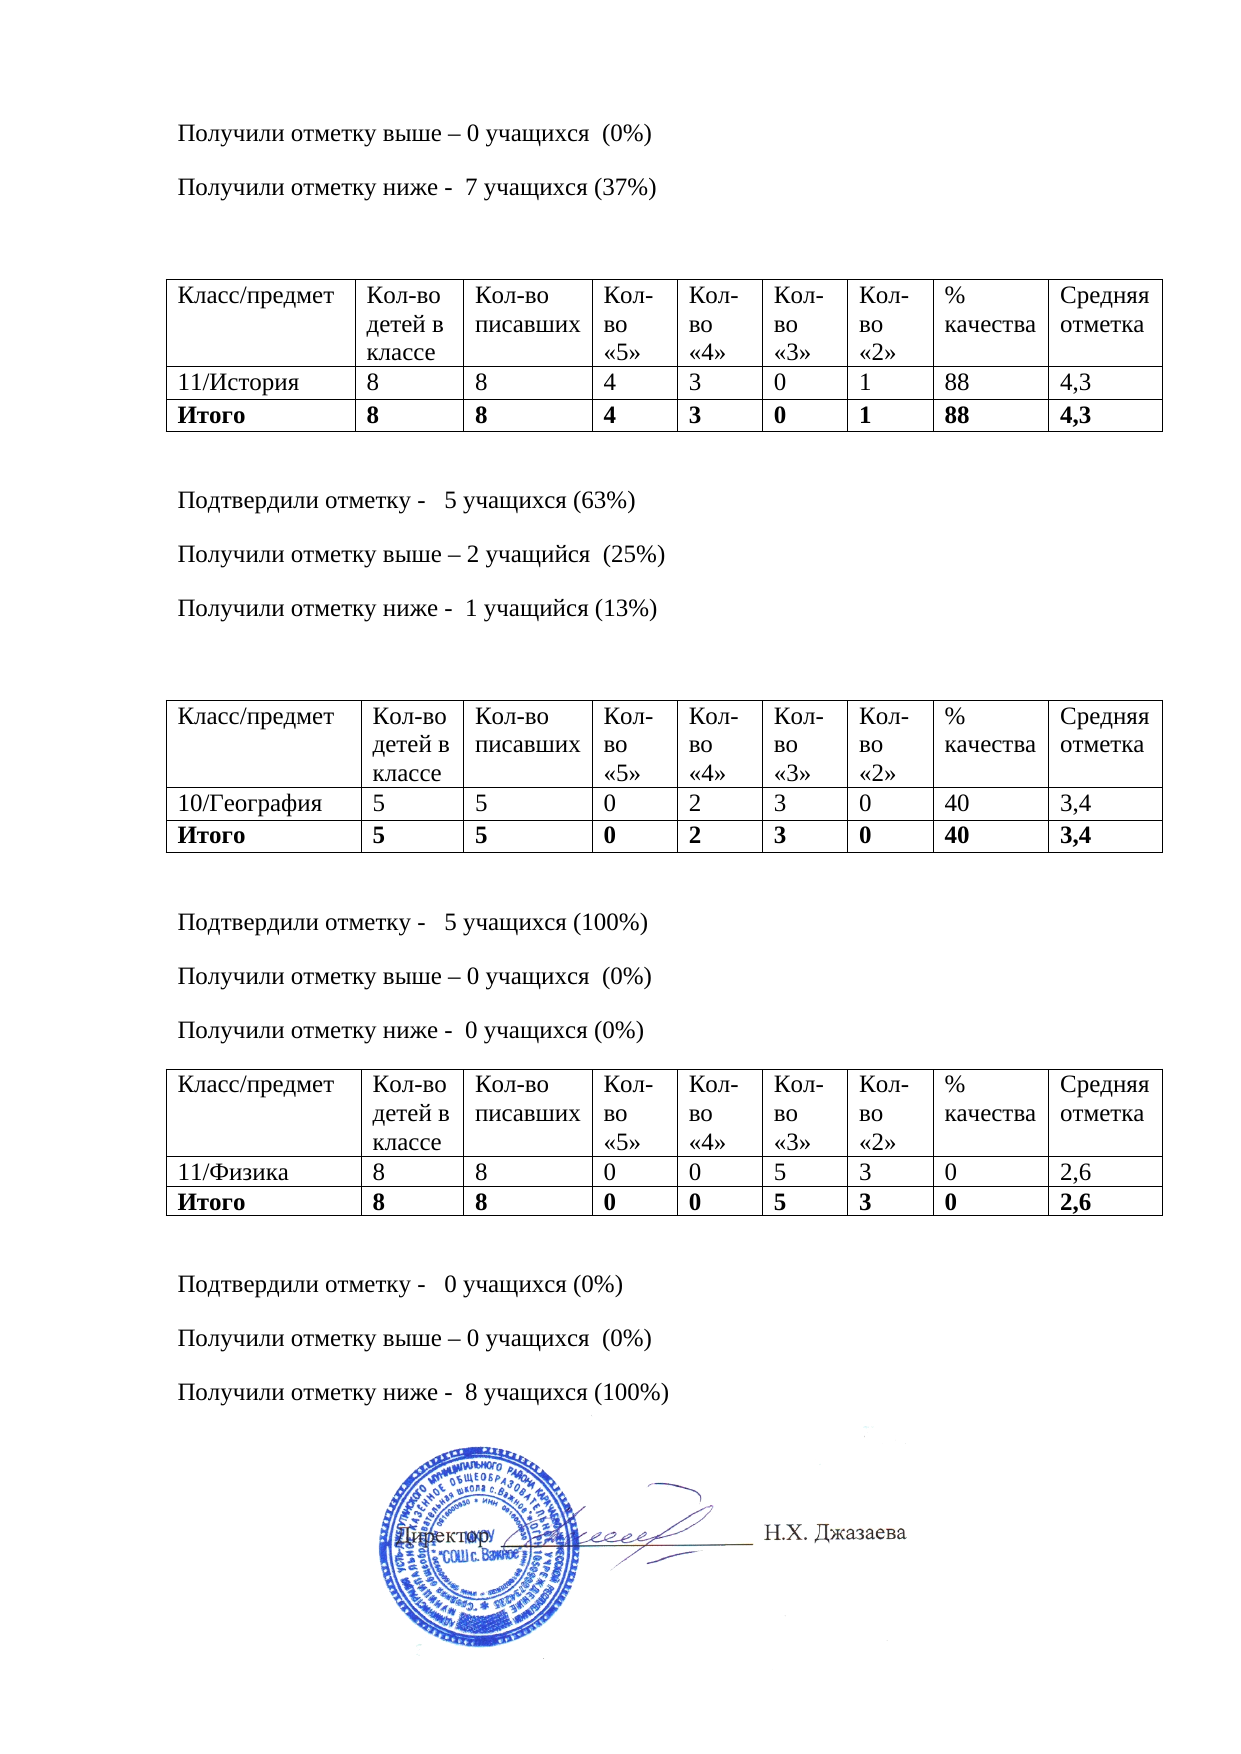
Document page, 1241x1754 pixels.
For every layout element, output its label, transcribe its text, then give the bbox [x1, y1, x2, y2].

text Получили отметку выше – 0 учащихся (0%) [177, 961, 1152, 989]
table_cell 8 [464, 400, 592, 431]
table_cell 8 [356, 400, 463, 431]
table_cell 8 [362, 1187, 463, 1215]
table_cell 2 [678, 788, 762, 819]
table_cell 0 [593, 788, 677, 819]
table_cell 0 [593, 1157, 677, 1186]
text Получили отметку выше – 0 учащихся (0%) [177, 1323, 1152, 1352]
table_header Кол-во «2» [848, 701, 933, 787]
table_cell 0 [678, 1157, 762, 1186]
table_header % качества [934, 1070, 1048, 1156]
text Получили отметку ниже - 1 учащийся (13%) [177, 593, 1152, 622]
table_cell 8 [362, 1157, 463, 1186]
table_cell 0 [934, 1157, 1048, 1186]
table_cell 4 [593, 367, 677, 399]
table_cell 5 [362, 788, 463, 819]
table_cell Итого [167, 1187, 361, 1215]
table_header Средняя отметка [1049, 701, 1162, 787]
text Подтвердили отметку - 5 учащихся (100%) [177, 907, 1152, 936]
table_cell 88 [934, 400, 1048, 431]
table_header Кол-во «4» [678, 1070, 762, 1156]
table_header Кол-во «3» [763, 701, 847, 787]
table_cell 10/География [167, 788, 361, 819]
text Получили отметку выше – 0 учащихся (0%) [177, 118, 1152, 147]
table_header Средняя отметка [1049, 1070, 1162, 1156]
table_cell 3 [678, 367, 762, 399]
table_cell 2,6 [1049, 1157, 1162, 1186]
table_cell 3 [678, 400, 762, 431]
table_cell Итого [167, 400, 355, 431]
table_header % качества [934, 280, 1048, 366]
table_cell 3 [763, 788, 847, 819]
text Получили отметку ниже - 7 учащихся (37%) [177, 172, 1152, 201]
table_cell 11/Физика [167, 1157, 361, 1186]
table_cell 5 [362, 821, 463, 852]
table_cell 1 [848, 367, 933, 399]
table_cell 11/История [167, 367, 355, 399]
table_cell 3 [763, 821, 847, 852]
table_header Кол-во «5» [593, 280, 677, 366]
table_cell Итого [167, 821, 361, 852]
table_cell 0 [593, 1187, 677, 1215]
text Подтвердили отметку - 5 учащихся (63%) [177, 485, 1152, 514]
table_cell 0 [848, 788, 933, 819]
table_header Кол-во детей в классе [362, 701, 463, 787]
picture [326, 1411, 921, 1673]
table_cell 5 [464, 788, 592, 819]
table_header Кол-во «5» [593, 701, 677, 787]
text Получили отметку выше – 2 учащийся (25%) [177, 539, 1152, 568]
table_header Кол-во «5» [593, 1070, 677, 1156]
table_cell 0 [848, 821, 933, 852]
table_cell 4,3 [1049, 400, 1162, 431]
table_header Класс/предмет [167, 280, 355, 366]
table_cell 3,4 [1049, 788, 1162, 819]
table_header Кол-во «2» [848, 280, 933, 366]
table_cell 40 [934, 788, 1048, 819]
table_cell 40 [934, 821, 1048, 852]
table_header Кол-во «3» [763, 280, 847, 366]
table_header Кол-во «4» [678, 701, 762, 787]
table_cell 5 [464, 821, 592, 852]
table_cell 3 [848, 1187, 933, 1215]
table_cell 8 [464, 1187, 592, 1215]
table_header Кол-во писавших [464, 1070, 592, 1156]
table_header Класс/предмет [167, 1070, 361, 1156]
table_header Кол-во детей в классе [362, 1070, 463, 1156]
table_cell 0 [934, 1187, 1048, 1215]
table_header Средняя отметка [1049, 280, 1162, 366]
text Получили отметку ниже - 8 учащихся (100%) [177, 1377, 1152, 1406]
table_cell 3 [848, 1157, 933, 1186]
table_header Кол-во писавших [464, 701, 592, 787]
table_header Кол-во «4» [678, 280, 762, 366]
table_header Кол-во «2» [848, 1070, 933, 1156]
table_cell 0 [763, 400, 847, 431]
table_cell 8 [464, 1157, 592, 1186]
table_cell 5 [763, 1187, 847, 1215]
table_header Кол-во «3» [763, 1070, 847, 1156]
table_header Класс/предмет [167, 701, 361, 787]
table_cell 88 [934, 367, 1048, 399]
table_cell 0 [763, 367, 847, 399]
table_header Кол-во детей в классе [356, 280, 463, 366]
table_cell 4 [593, 400, 677, 431]
table_cell 1 [848, 400, 933, 431]
table_cell 4,3 [1049, 367, 1162, 399]
table_header % качества [934, 701, 1048, 787]
text Подтвердили отметку - 0 учащихся (0%) [177, 1269, 1152, 1298]
table_cell 8 [464, 367, 592, 399]
table_header Кол-во писавших [464, 280, 592, 366]
text Получили отметку ниже - 0 учащихся (0%) [177, 1015, 1152, 1043]
table_cell 2 [678, 821, 762, 852]
table_cell 0 [593, 821, 677, 852]
table_cell 0 [678, 1187, 762, 1215]
table_cell 5 [763, 1157, 847, 1186]
table_cell 8 [356, 367, 463, 399]
table_cell 2,6 [1049, 1187, 1162, 1215]
table_cell 3,4 [1049, 821, 1162, 852]
